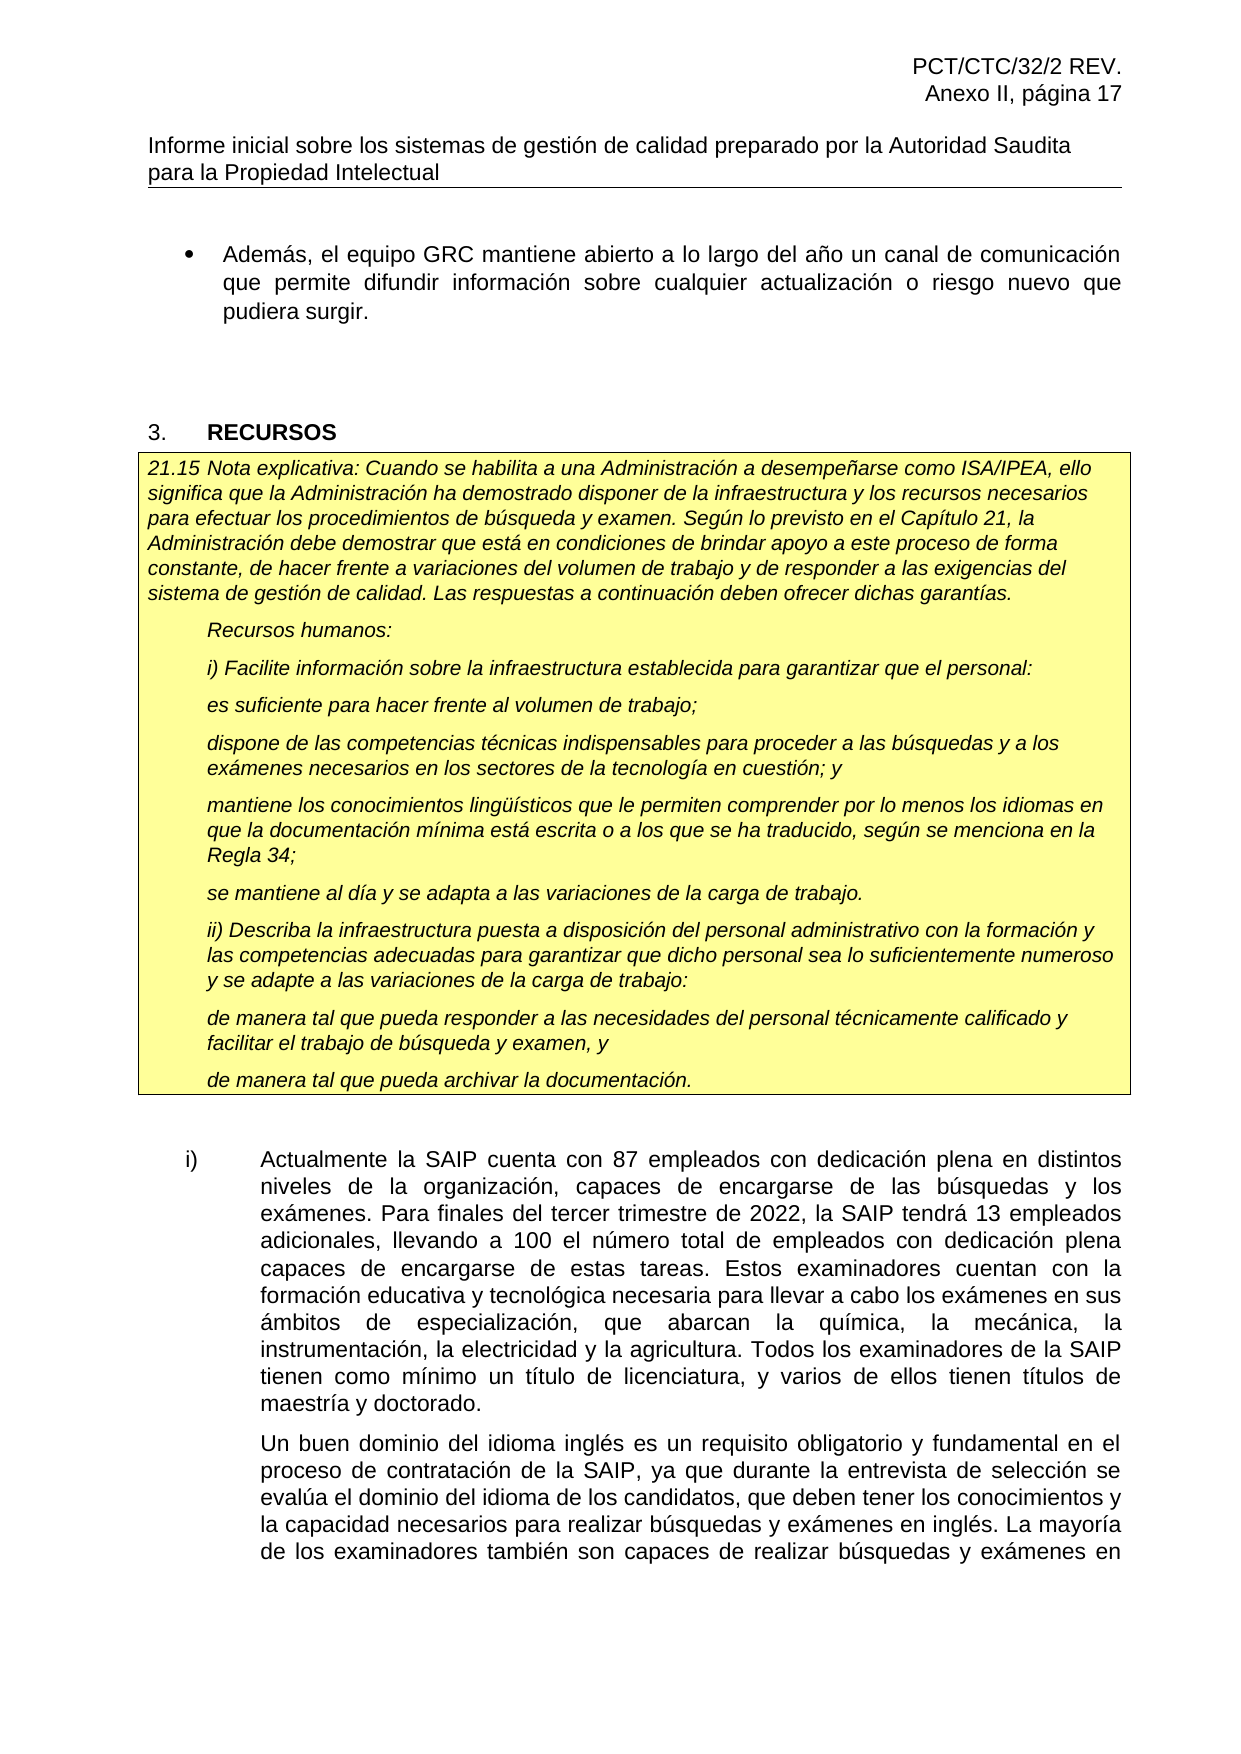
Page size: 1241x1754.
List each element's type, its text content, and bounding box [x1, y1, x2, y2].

text es suficiente para hacer frente al volumen de trabajo; [139, 689, 1130, 717]
text mantiene los conocimientos lingüísticos que le permiten comprender por lo menos los idiomas en que la documentación mínima está escrita o a los que se ha traducido, según se menciona en la Regla 34; [139, 789, 1130, 867]
text ii) Describa la infraestructura puesta a disposición del personal administrativo con la formación y las competencias adecuadas para garantizar que dicho personal sea lo suficientemente numeroso y se adapte a las variaciones de la carga de trabajo: [139, 914, 1130, 992]
text 21.15 Nota explicativa: Cuando se habilita a una Administración a desempeñarse como ISA/IPEA, ello significa que la Administración ha demostrado disponer de la infraestructura y los recursos necesarios para efectuar los procedimientos de búsqueda y examen. Según lo previsto en el Capítulo 21, la Administración debe demostrar que está en condiciones de brindar apoyo a este proceso de forma constante, de hacer frente a variaciones del volumen de trabajo y de responder a las exigencias del sistema de gestión de calidad. Las respuestas a continuación deben ofrecer dichas garantías. [139, 453, 1130, 605]
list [260, 1429, 1122, 1564]
text Recursos humanos: [139, 614, 1130, 642]
list Actualmente la SAIP cuenta con 87 empleados con dedicación plena en distintos niveles de la organización, capaces de encargarse de las búsquedas y los exámenes. Para finales del tercer trimestre de 2022, la SAIP tendrá 13 empleados adicionales, llevando a 100 el número total de empleados con dedicación plena capaces de encargarse de estas tareas. Estos examinadores cuentan con la formación educativa y tecnológica necesaria para llevar a cabo los exámenes en sus ámbitos de especialización, que abarcan la química, la mecánica, la instrumentación, la electricidad y la agricultura. Todos los examinadores de la SAIP tienen como mínimo un título de licenciatura, y varios de ellos tienen títulos de maestría y doctorado. [185, 1145, 1122, 1416]
text i) Facilite información sobre la infraestructura establecida para garantizar que el personal: [139, 652, 1130, 680]
text dispone de las competencias técnicas indispensables para proceder a las búsquedas y a los exámenes necesarios en los sectores de la tecnología en cuestión; y [139, 727, 1130, 780]
list Además, el equipo GRC mantiene abierto a lo largo del año un canal de comunicación que permite difundir información sobre cualquier actualización o riesgo nuevo que pudiera surgir. [185, 241, 1122, 324]
subtitle 3. Recursos [148, 419, 1122, 445]
text de manera tal que pueda archivar la documentación. [139, 1064, 1130, 1094]
text se mantiene al día y se adapta a las variaciones de la carga de trabajo. [139, 877, 1130, 905]
text de manera tal que pueda responder a las necesidades del personal técnicamente calificado y facilitar el trabajo de búsqueda y examen, y [139, 1002, 1130, 1055]
